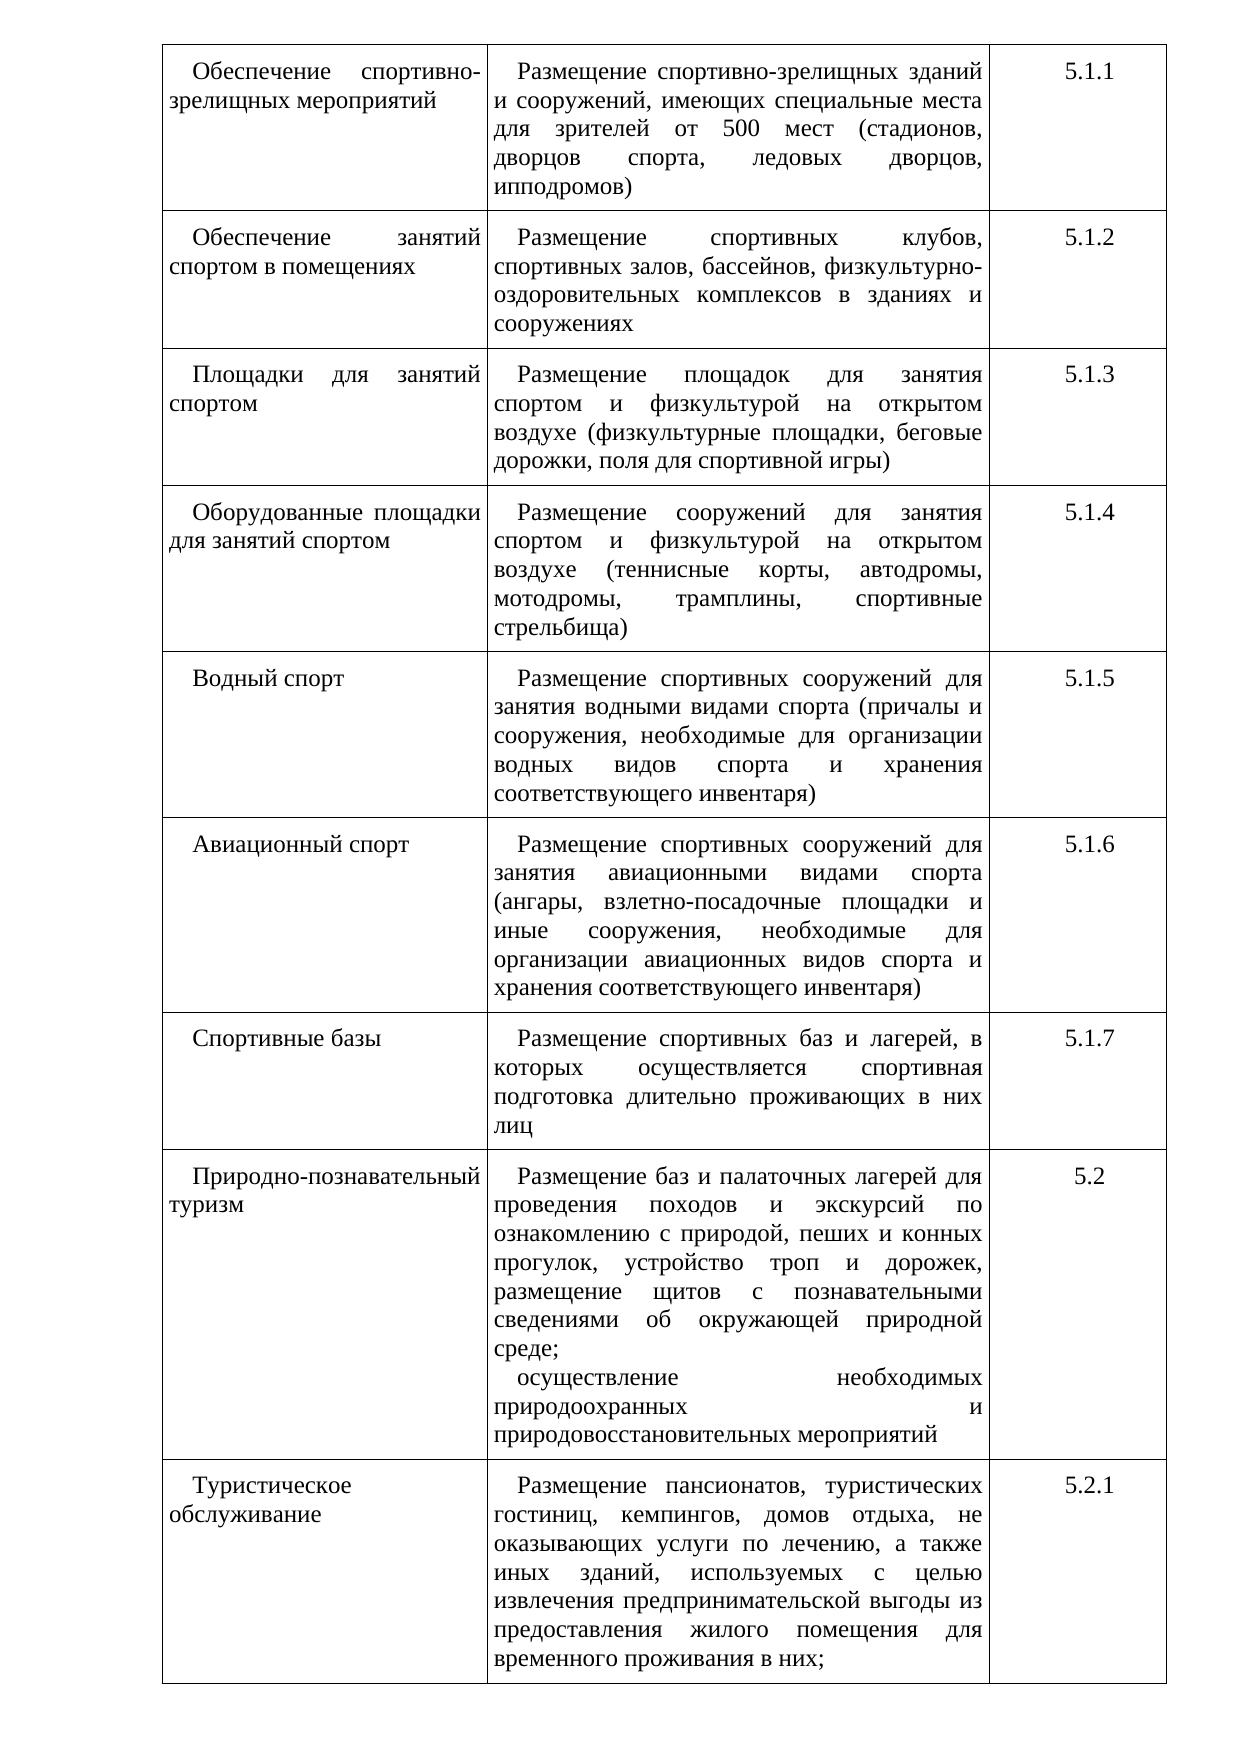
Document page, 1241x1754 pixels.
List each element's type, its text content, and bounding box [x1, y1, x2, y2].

table_cell 5.1.2 [990, 211, 1166, 348]
table_cell Оборудованные площадки для занятий спортом [163, 486, 487, 651]
table_cell Площадки для занятий спортом [163, 349, 487, 485]
table_cell 5.1.1 [990, 45, 1166, 210]
table_cell Обеспечение спортивно-зрелищных мероприятий [163, 45, 487, 210]
table_cell 5.2 [990, 1150, 1166, 1459]
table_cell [163, 1460, 487, 1682]
table_cell Размещение спортивных клубов, спортивных залов, бассейнов, физкультурно-оздоровительных комплексов в зданиях и сооружениях [488, 211, 989, 348]
table_cell 5.1.3 [990, 349, 1166, 485]
table_cell Водный спорт [163, 652, 487, 817]
table_cell Природно-познавательный туризм [163, 1150, 487, 1459]
table_cell 5.2.1 [990, 1460, 1166, 1682]
table_cell Размещение спортивно-зрелищных зданий и сооружений, имеющих специальные места для зрителей от 500 мест (стадионов, дворцов спорта, ледовых дворцов, ипподромов) [488, 45, 989, 210]
table_cell Размещение спортивных сооружений для занятия водными видами спорта (причалы и сооружения, необходимые для организации водных видов спорта и хранения соответствующего инвентаря) [488, 652, 989, 817]
table_cell Размещение спортивных сооружений для занятия авиационными видами спорта (ангары, взлетно-посадочные площадки и иные сооружения, необходимые для организации авиационных видов спорта и хранения соответствующего инвентаря) [488, 818, 989, 1012]
table_cell Размещение баз и палаточных лагерей для проведения походов и экскурсий по ознакомлению с природой, пеших и конных прогулок, устройство троп и дорожек, размещение щитов с познавательными сведениями об окружающей природной среде; осуществление необходимых природоохранных и природовосстановительных мероприятий [488, 1150, 989, 1459]
table_cell Размещение сооружений для занятия спортом и физкультурой на открытом воздухе (теннисные корты, автодромы, мотодромы, трамплины, спортивные стрельбища) [488, 486, 989, 651]
table_cell 5.1.4 [990, 486, 1166, 651]
table_cell Авиационный спорт [163, 818, 487, 1012]
table_cell 5.1.6 [990, 818, 1166, 1012]
table_cell Обеспечение занятий спортом в помещениях [163, 211, 487, 348]
table_cell 5.1.7 [990, 1013, 1166, 1149]
table_cell Размещение спортивных баз и лагерей, в которых осуществляется спортивная подготовка длительно проживающих в них лиц [488, 1013, 989, 1149]
table_cell Размещение площадок для занятия спортом и физкультурой на открытом воздухе (физкультурные площадки, беговые дорожки, поля для спортивной игры) [488, 349, 989, 485]
table_cell 5.1.5 [990, 652, 1166, 817]
table_cell Спортивные базы [163, 1013, 487, 1149]
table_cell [488, 1460, 989, 1682]
